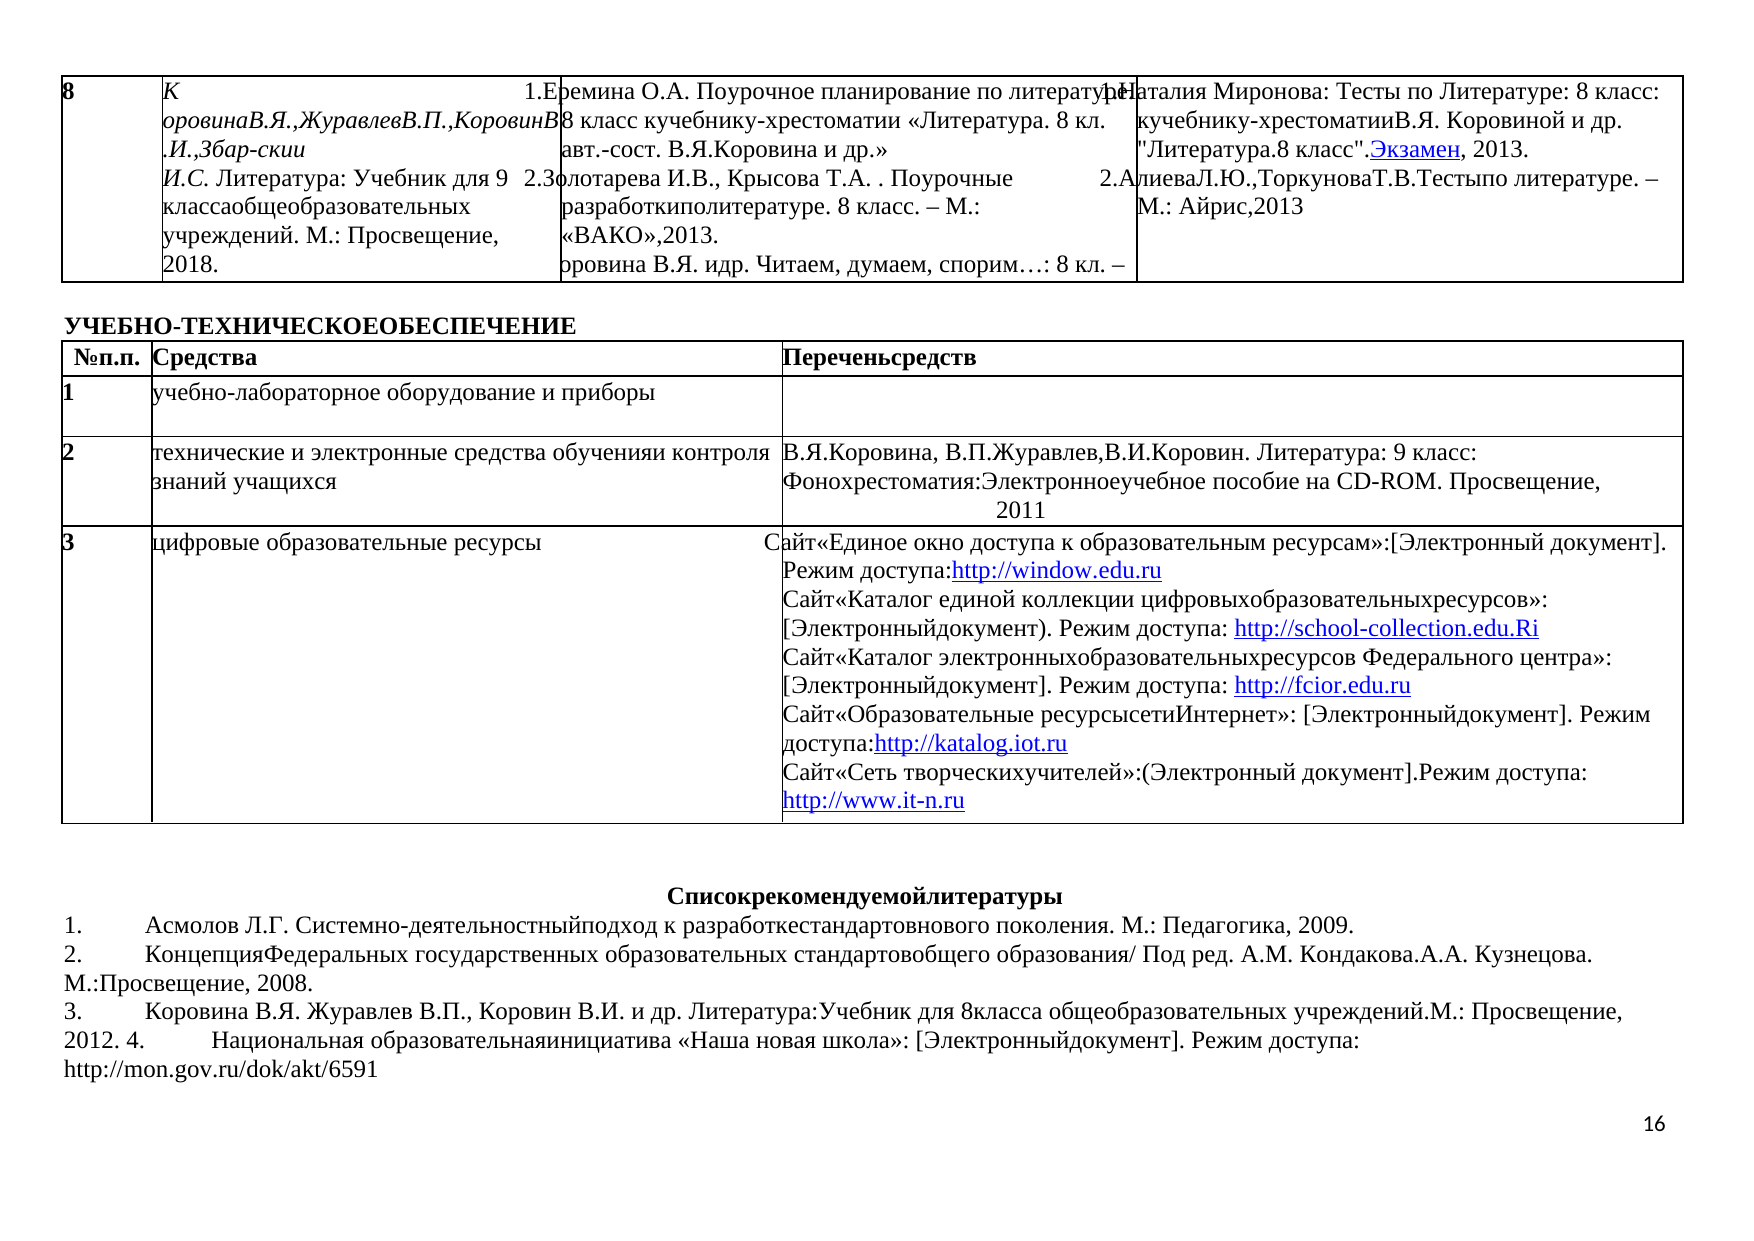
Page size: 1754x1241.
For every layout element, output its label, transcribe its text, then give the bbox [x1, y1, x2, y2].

table_header Средства [153, 342, 782, 375]
table_header Переченьсредств [783, 342, 1682, 375]
table_cell 2 [63, 437, 151, 525]
table_cell В.Я.Коровина, В.П.Журавлев,В.И.Коровин. Литература: 9 класс: Фонохрестоматия:Электронноеучебное пособие на CD-ROM. Просвещение, 2011 [783, 437, 1682, 525]
table_cell 8 [63, 77, 162, 281]
table_cell [783, 377, 1682, 436]
text 3. Коровина В.Я. Журавлев В.П., Коровин В.И. и др. Литература:Учебник для 8класса общеобразовательных учреждений.М.: Просвещение, 2012. 4. Национальная образовательнаяинициатива «Наша новая школа»: [Электронныйдокумент]. Режим доступа: http://mon.gov.ru/dok/akt/6591 [64, 996, 1665, 1083]
text Списокрекомендуемойлитературы [64, 881, 1665, 910]
table_cell 3 [63, 527, 151, 822]
table_cell учебно-лабораторное оборудование и приборы [153, 377, 782, 436]
text 2. КонцепцияФедеральных государственных образовательных стандартовобщего образования/ Под ред. А.М. Кондакова.А.А. Кузнецова. М.:Просвещение, 2008. [64, 939, 1665, 996]
table_cell цифровые образовательные ресурсы [153, 527, 782, 822]
table_cell 1.Сайт«Единое окно доступа к образовательным ресурсам»:[Электронный документ]. Режим доступа:http://window.edu.ru 2. Сайт«Каталог единой коллекции цифровыхобразовательныхресурсов»: [Электронныйдокумент). Режим доступа: http://school-collection.edu.Ri 3. Сайт«Каталог электронныхобразовательныхресурсов Федерального центра»: [Электронныйдокумент]. Режим доступа: http://fcior.edu.ru 4. Сайт«Образовательные ресурсысетиИнтернет»: [Электронныйдокумент]. Режим доступа:http://katalog.iot.ru 5. Сайт«Сеть творческихучителей»:(Электронный документ].Режим доступа: http://www.it-n.ru [783, 527, 1682, 822]
text 1. Асмолов Л.Г. Системно-деятельностныйподход к разработкестандартовнового поколения. М.: Педагогика, 2009. [64, 910, 1665, 939]
table_header №п.п. [63, 342, 151, 375]
table_cell технические и электронные средства обученияи контроля знаний учащихся [153, 437, 782, 525]
table_cell 1.Еремина О.А. Поурочное планирование по литературе. 8 класс кучебнику-хрестоматии «Литература. 8 кл. авт.-сост. В.Я.Коровина и др.» 2.Золотарева И.В., Крысова Т.А. . Поурочные разработкиполитературе. 8 класс. – М.: «ВАКО»,2013. 3.Коровина В.Я. идр. Читаем, думаем, спорим…: 8 кл. – М.:Просвещение, 2010. [562, 77, 1136, 281]
table_cell 1.Наталия Миронова: Тесты по Литературе: 8 класс: кучебнику-хрестоматииВ.Я. Коровиной и др. "Литература.8 класс".Экзамен, 2013. 2.АлиеваЛ.Ю.,ТоркуноваТ.В.Тестыпо литературе. – М.: Айрис,2013 [1138, 77, 1682, 281]
text УЧЕБНО-ТЕХНИЧЕСКОЕОБЕСПЕЧЕНИЕ [64, 311, 1665, 340]
table_cell 1 [63, 377, 151, 436]
table_cell КоровинаВ.Я.,ЖуравлевВ.П.,КоровинВ.И.,Збар-скии И.С. Литература: Учебник для 9 классаобщеобразовательных учреждений. М.: Просвещение, 2018. [163, 77, 560, 281]
